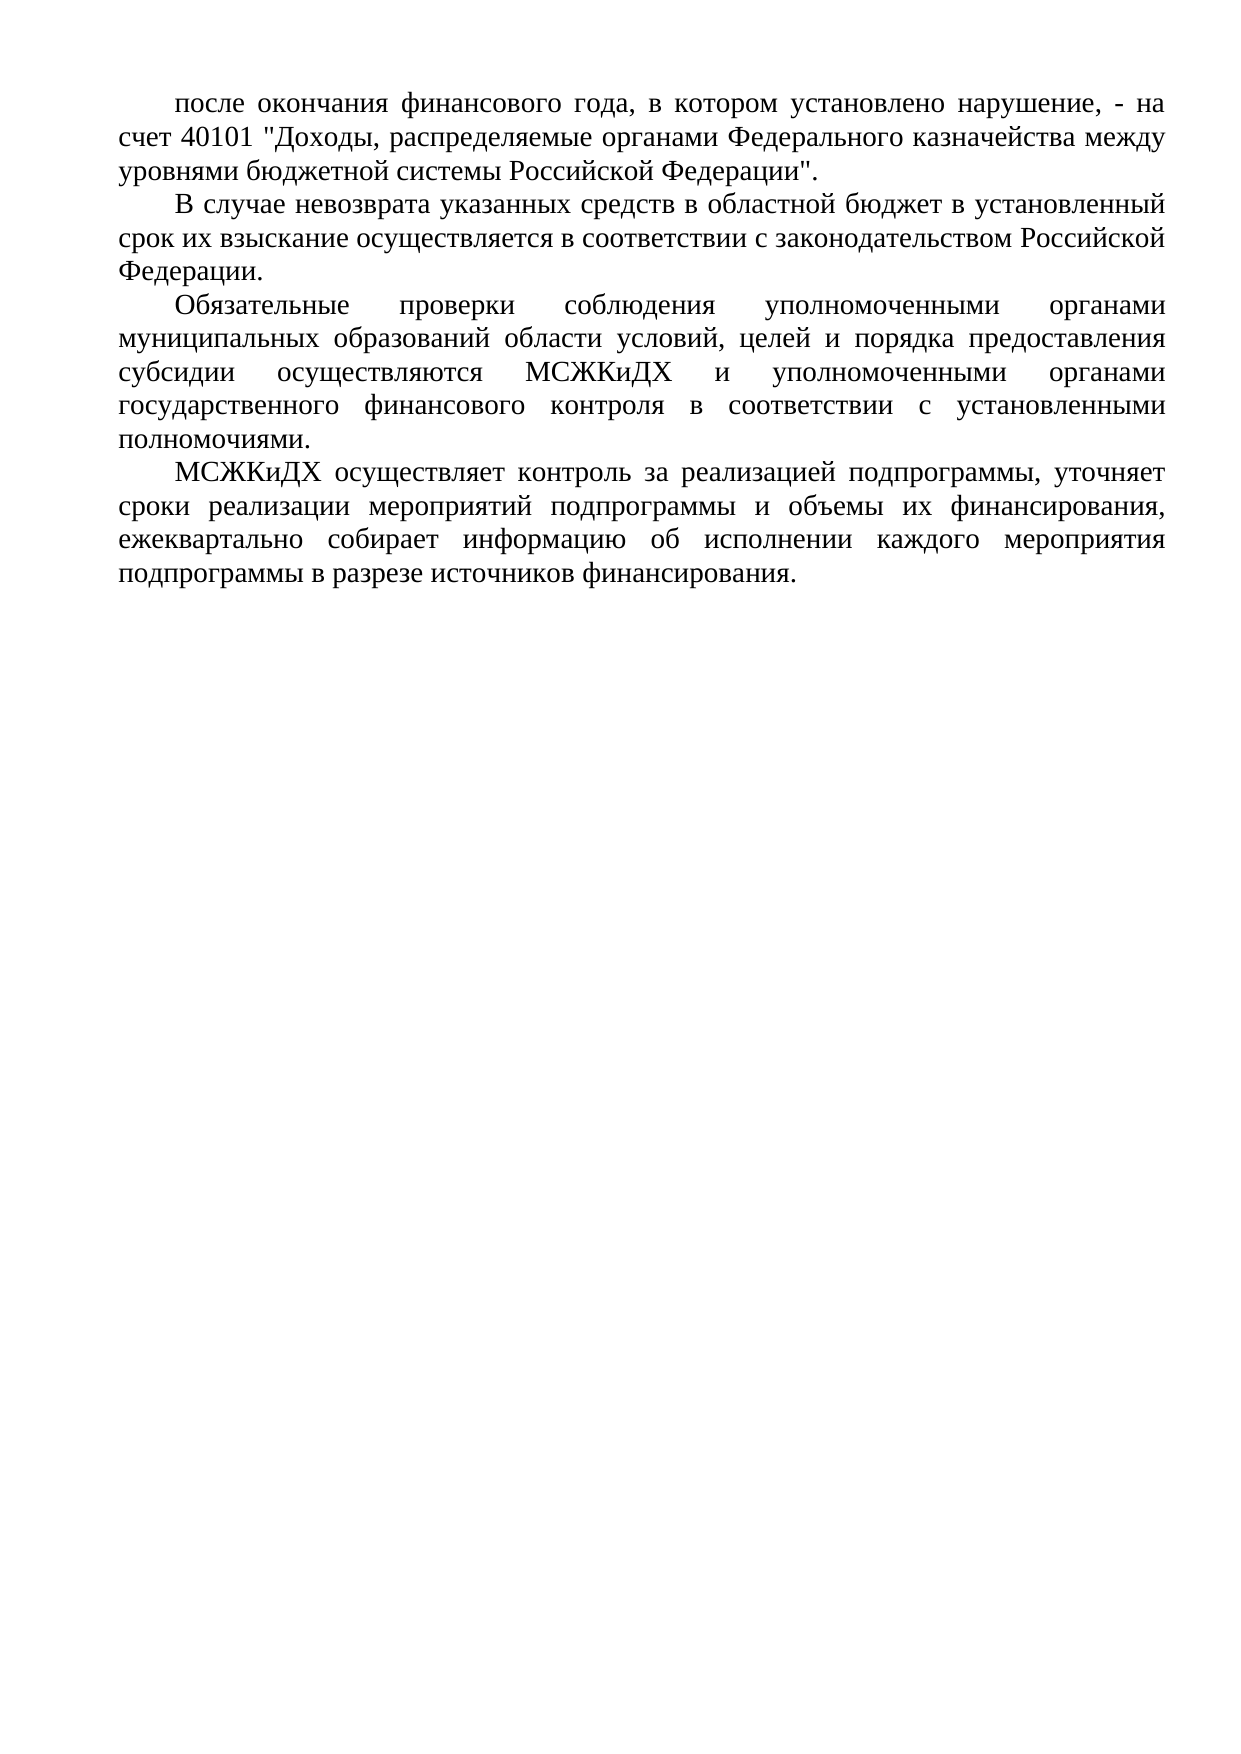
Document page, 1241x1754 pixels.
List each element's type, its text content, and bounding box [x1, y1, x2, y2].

text В случае невозврата указанных средств в областной бюджет в установленный срок их взыскание осуществляется в соответствии с законодательством Российской Федерации. [118, 186, 1166, 287]
text после окончания финансового года, в котором установлено нарушение, - на счет 40101 "Доходы, распределяемые органами Федерального казначейства между уровнями бюджетной системы Российской Федерации". [118, 86, 1166, 186]
text МСЖКиДХ осуществляет контроль за реализацией подпрограммы, уточняет сроки реализации мероприятий подпрограммы и объемы их финансирования, ежеквартально собирает информацию об исполнении каждого мероприятия подпрограммы в разрезе источников финансирования. [118, 454, 1166, 589]
text Обязательные проверки соблюдения уполномоченными органами муниципальных образований области условий, целей и порядка предоставления субсидии осуществляются МСЖКиДХ и уполномоченными органами государственного финансового контроля в соответствии с установленными полномочиями. [118, 287, 1166, 454]
